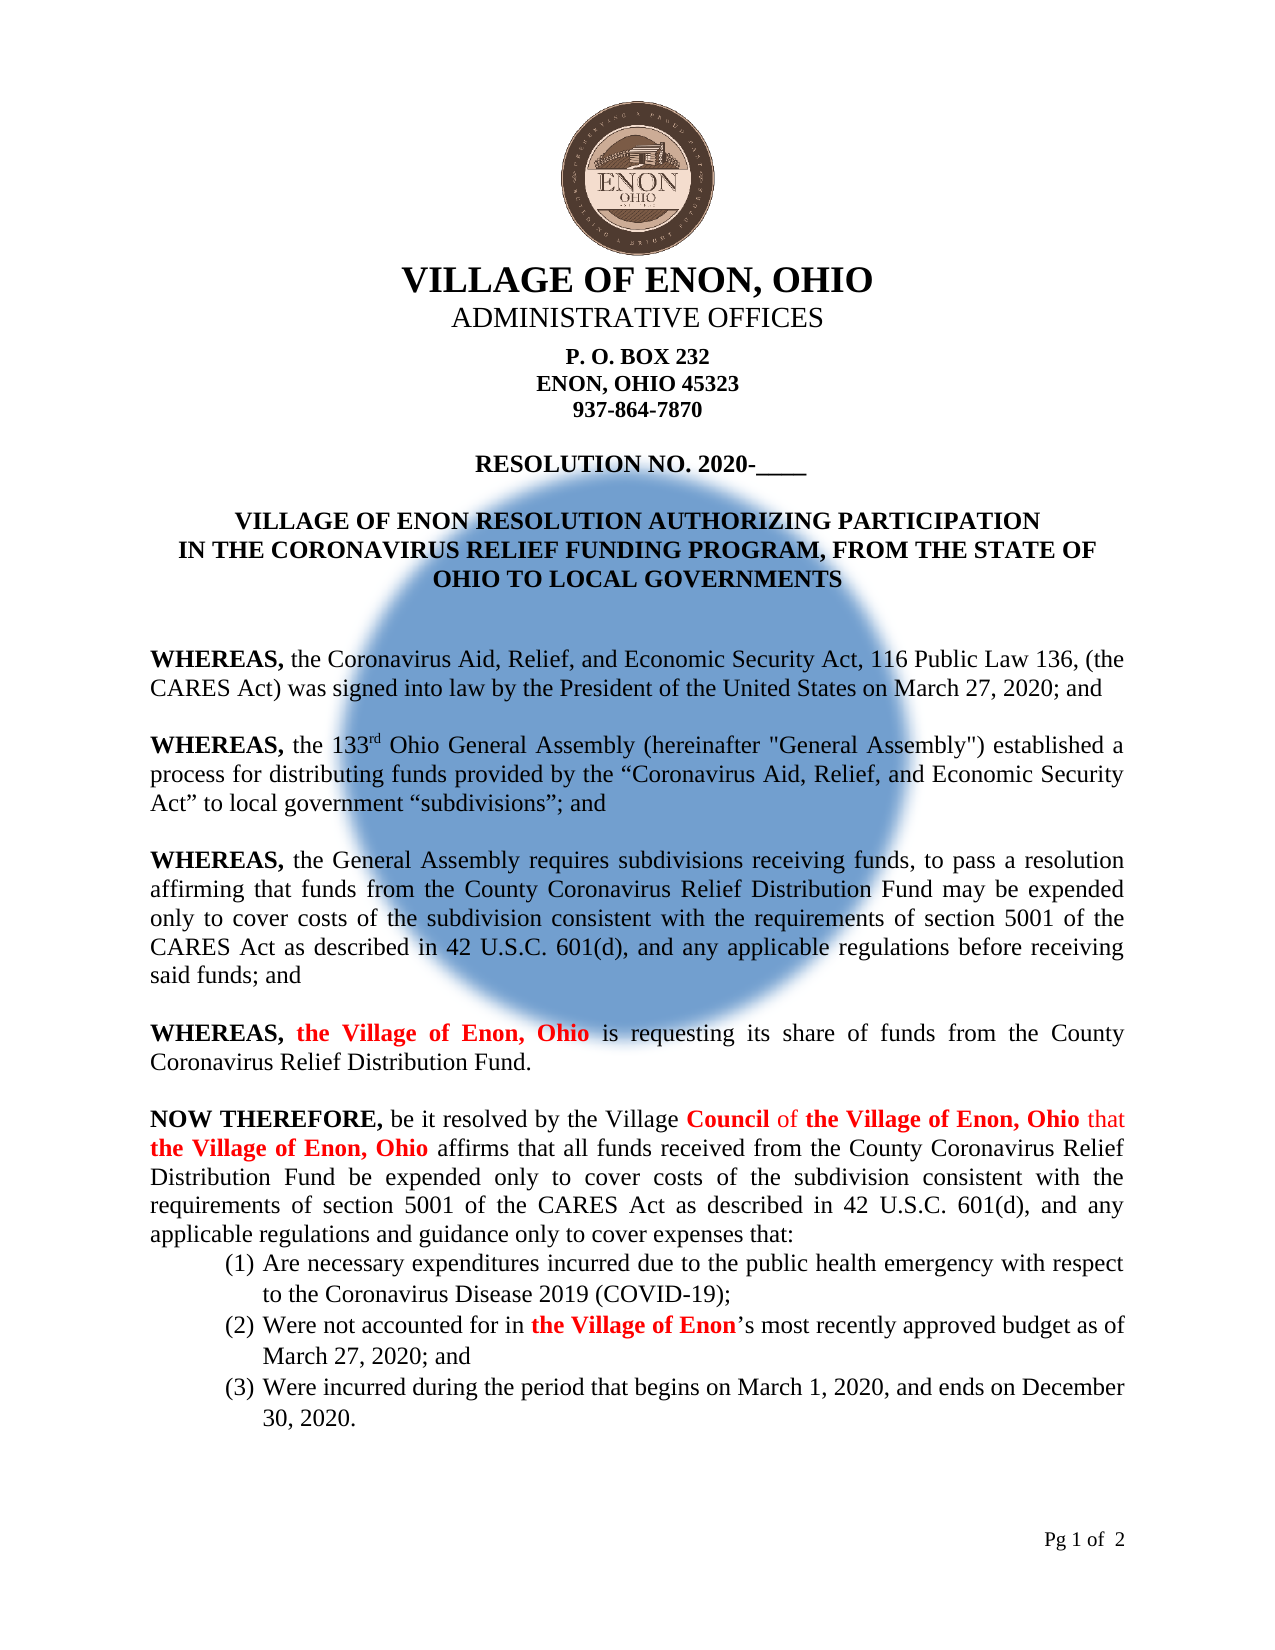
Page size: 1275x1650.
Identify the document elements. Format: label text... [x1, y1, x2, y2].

text WHEREAS, the General Assembly requires subdivisions receiving funds, to pass a resolution affirming that funds from the County Coronavirus Relief Distribution Fund may be expended only to cover costs of the subdivision consistent with the requirements of section 5001 of the CARES Act as described in 42 U.S.C. 601(d), and any applicable regulations before receiving said funds; and [150, 845, 1125, 989]
text P. O. BOX 232 [150, 343, 1125, 370]
text ADMINISTRATIVE OFFICES [150, 300, 1125, 334]
text WHEREAS, the 133rd Ohio General Assembly (hereinafter "General Assembly") established a process for distributing funds provided by the “Coronavirus Aid, Relief, and Economic Security Act” to local government “subdivisions”; and [150, 730, 1125, 817]
text WHEREAS, the Village of Enon, Ohio is requesting its share of funds from the County Coronavirus Relief Distribution Fund. [150, 1018, 1125, 1075]
text ENON, OHIO 45323 [150, 370, 1125, 396]
text RESOLUTION NO. 2020-____ [150, 449, 1125, 478]
text NOW THEREFORE, be it resolved by the Village Council of the Village of Enon, Ohio that the Village of Enon, Ohio affirms that all funds received from the County Coronavirus Relief Distribution Fund be expended only to cover costs of the subdivision consistent with the requirements of section 5001 of the CARES Act as described in 42 U.S.C. 601(d), and any applicable regulations and guidance only to cover expenses that: [150, 1104, 1125, 1248]
picture [554, 99, 721, 258]
text IN THE CORONAVIRUS RELIEF FUNDING PROGRAM, FROM THE STATE OF OHIO TO LOCAL GOVERNMENTS [150, 535, 1125, 593]
list Were incurred during the period that begins on March 1, 2020, and ends on December 30, 2020. [225, 1372, 1125, 1432]
text VILLAGE OF ENON, OHIO [150, 257, 1125, 300]
list Were not accounted for in the Village of Enon’s most recently approved budget as of March 27, 2020; and [225, 1310, 1125, 1370]
text VILLAGE OF ENON RESOLUTION AUTHORIZING PARTICIPATION [150, 506, 1125, 535]
text 937-864-7870 [150, 396, 1125, 422]
text WHEREAS, the Coronavirus Aid, Relief, and Economic Security Act, 116 Public Law 136, (the CARES Act) was signed into law by the President of the United States on March 27, 2020; and [150, 644, 1125, 702]
list Are necessary expenditures incurred due to the public health emergency with respect to the Coronavirus Disease 2019 (COVID-19); [225, 1248, 1125, 1308]
